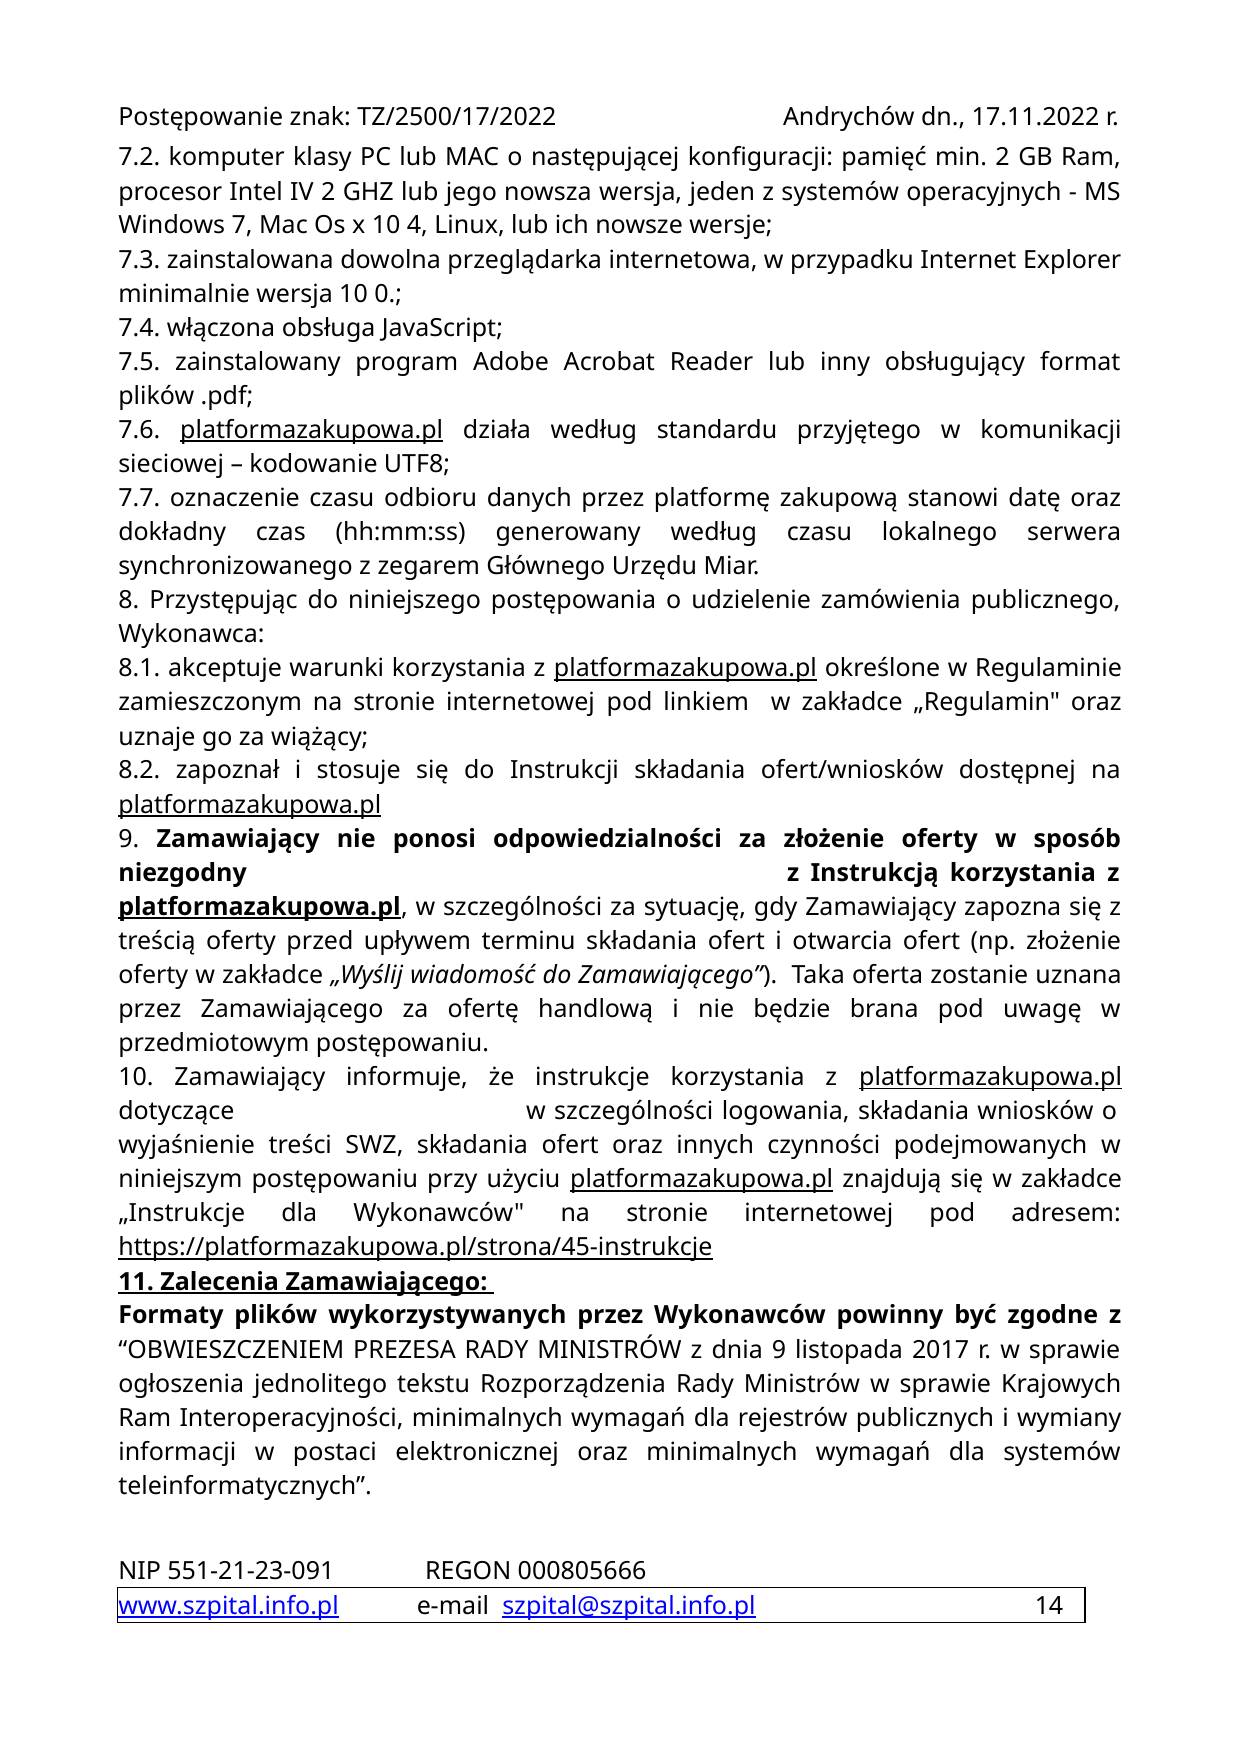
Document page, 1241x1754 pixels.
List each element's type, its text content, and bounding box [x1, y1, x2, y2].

text 7.3. zainstalowana dowolna przeglądarka internetowa, w przypadku Internet Explorer minimalnie wersja 10 0.; [118, 241, 1122, 309]
text 7.2. komputer klasy PC lub MAC o następującej konfiguracji: pamięć min. 2 GB Ram, procesor Intel IV 2 GHZ lub jego nowsza wersja, jeden z systemów operacyjnych - MS Windows 7, Mac Os x 10 4, Linux, lub ich nowsze wersje; [118, 139, 1122, 241]
text 11. Zalecenia Zamawiającego: [118, 1263, 1122, 1297]
text 8.2. zapoznał i stosuje się do Instrukcji składania ofert/wniosków dostępnej na platformazakupowa.pl [118, 752, 1122, 820]
text 7.6. platformazakupowa.pl działa według standardu przyjętego w komunikacji sieciowej – kodowanie UTF8; [118, 412, 1122, 480]
text 9. Zamawiający nie ponosi odpowiedzialności za złożenie oferty w sposób niezgodny z Instrukcją korzystania z platformazakupowa.pl, w szczególności za sytuację, gdy Zamawiający zapozna się z treścią oferty przed upływem terminu składania ofert i otwarcia ofert (np. złożenie oferty w zakładce „Wyślij wiadomość do Zamawiającego”). Taka oferta zostanie uznana przez Zamawiającego za ofertę handlową i nie będzie brana pod uwagę w przedmiotowym postępowaniu. [118, 820, 1122, 1059]
text 7.4. włączona obsługa JavaScript; [118, 309, 1122, 343]
text 7.7. oznaczenie czasu odbioru danych przez platformę zakupową stanowi datę oraz dokładny czas (hh:mm:ss) generowany według czasu lokalnego serwera synchronizowanego z zegarem Głównego Urzędu Miar. [118, 480, 1122, 582]
text 10. Zamawiający informuje, że instrukcje korzystania z platformazakupowa.pl dotyczące w szczególności logowania, składania wniosków o wyjaśnienie treści SWZ, składania ofert oraz innych czynności podejmowanych w niniejszym postępowaniu przy użyciu platformazakupowa.pl znajdują się w zakładce „Instrukcje dla Wykonawców" na stronie internetowej pod adresem: https://platformazakupowa.pl/strona/45-instrukcje [118, 1059, 1122, 1263]
text 8. Przystępując do niniejszego postępowania o udzielenie zamówienia publicznego, Wykonawca: [118, 582, 1122, 650]
text 7.5. zainstalowany program Adobe Acrobat Reader lub inny obsługujący format plików .pdf; [118, 343, 1122, 412]
text Formaty plików wykorzystywanych przez Wykonawców powinny być zgodne z “OBWIESZCZENIEM PREZESA RADY MINISTRÓW z dnia 9 listopada 2017 r. w sprawie ogłoszenia jednolitego tekstu Rozporządzenia Rady Ministrów w sprawie Krajowych Ram Interoperacyjności, minimalnych wymagań dla rejestrów publicznych i wymiany informacji w postaci elektronicznej oraz minimalnych wymagań dla systemów teleinformatycznych”. [118, 1297, 1122, 1502]
text 8.1. akceptuje warunki korzystania z platformazakupowa.pl określone w Regulaminie zamieszczonym na stronie internetowej pod linkiem w zakładce „Regulamin" oraz uznaje go za wiążący; [118, 650, 1122, 752]
